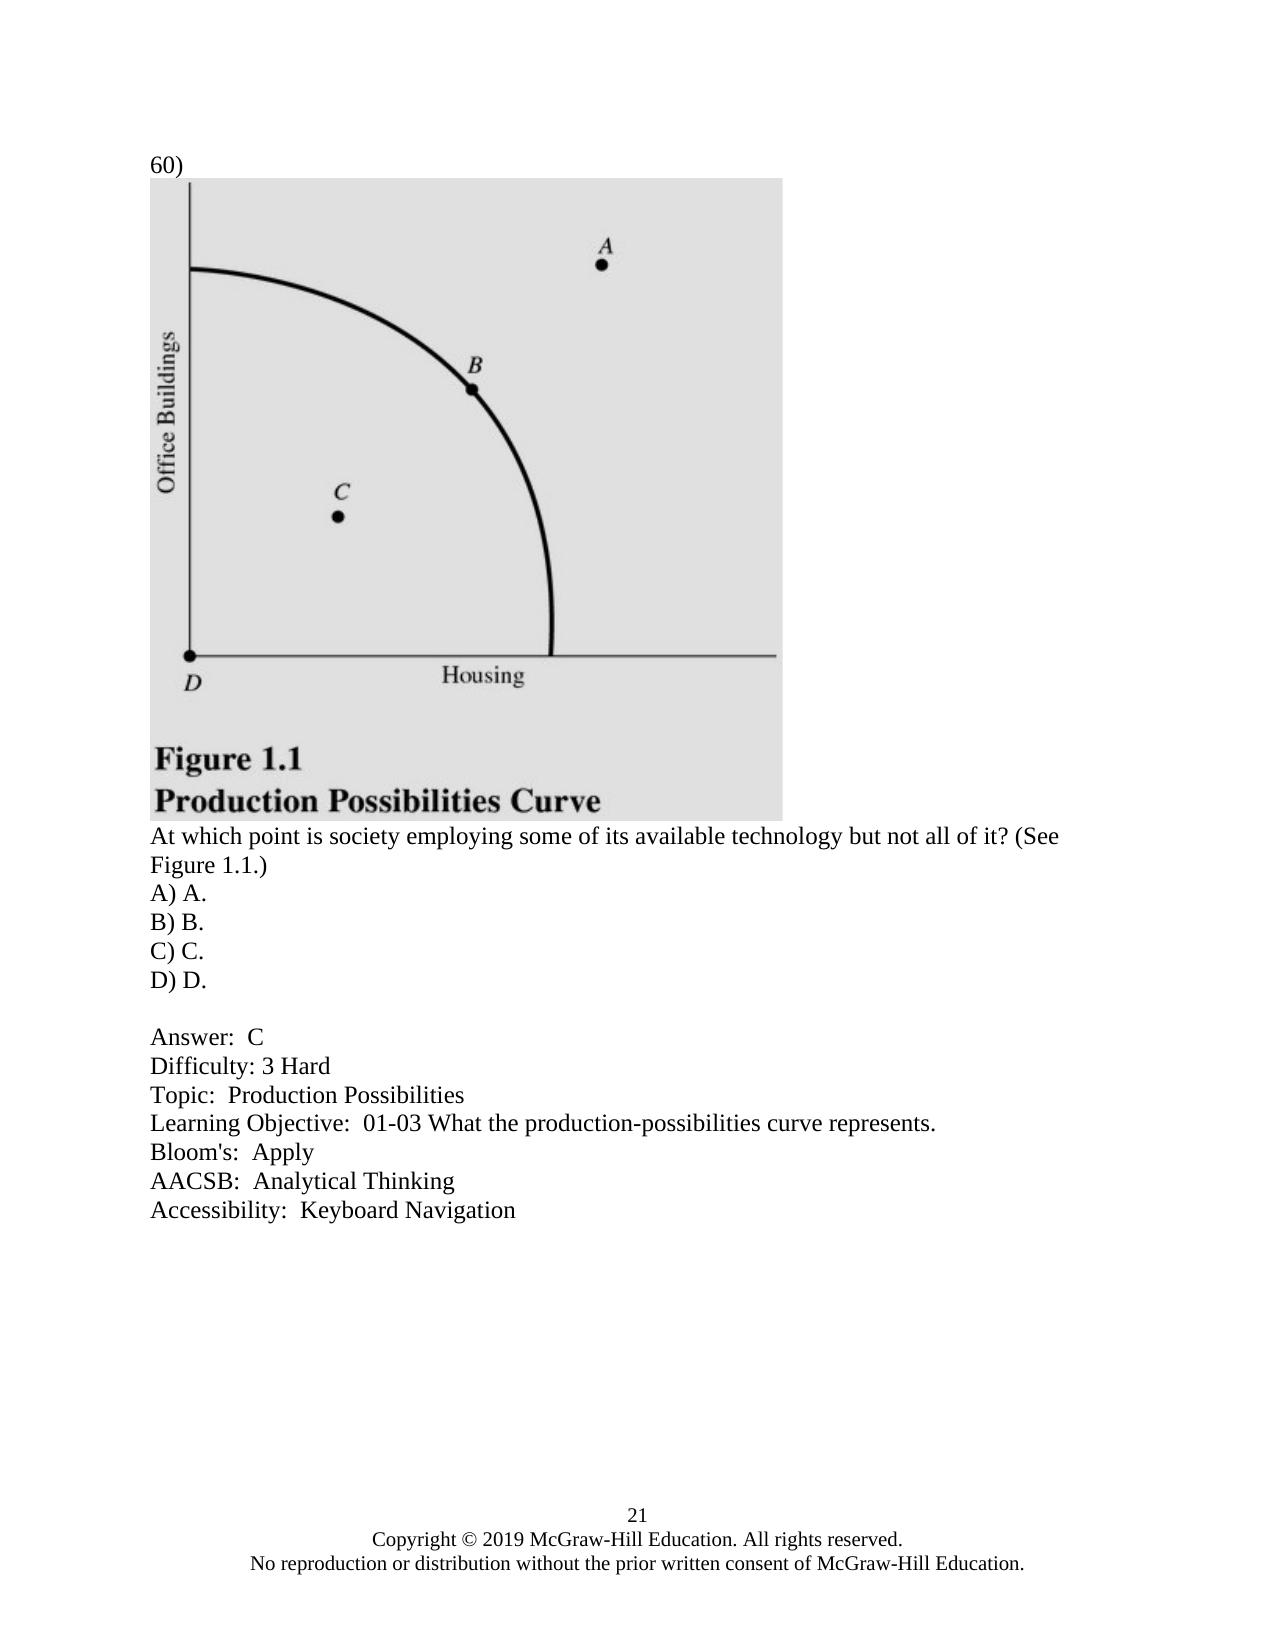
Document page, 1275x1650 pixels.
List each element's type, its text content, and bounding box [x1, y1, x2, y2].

text A) A. [150, 878, 1125, 907]
text D) D. [150, 965, 1125, 993]
text B) B. [150, 907, 1125, 936]
text Bloom's: Apply [150, 1137, 1125, 1166]
text At which point is society employing some of its available technology but not all of it? (See Figure 1.1.) [150, 821, 1125, 878]
text AACSB: Analytical Thinking [150, 1166, 1125, 1195]
text 60) [150, 150, 1125, 179]
picture [150, 178, 783, 821]
text Difficulty: 3 Hard [150, 1051, 1125, 1080]
text Answer: C [150, 1022, 1125, 1051]
text C) C. [150, 936, 1125, 965]
text Topic: Production Possibilities [150, 1080, 1125, 1108]
text Learning Objective: 01-03 What the production-possibilities curve represents. [150, 1108, 1125, 1137]
text Accessibility: Keyboard Navigation [150, 1195, 1125, 1223]
